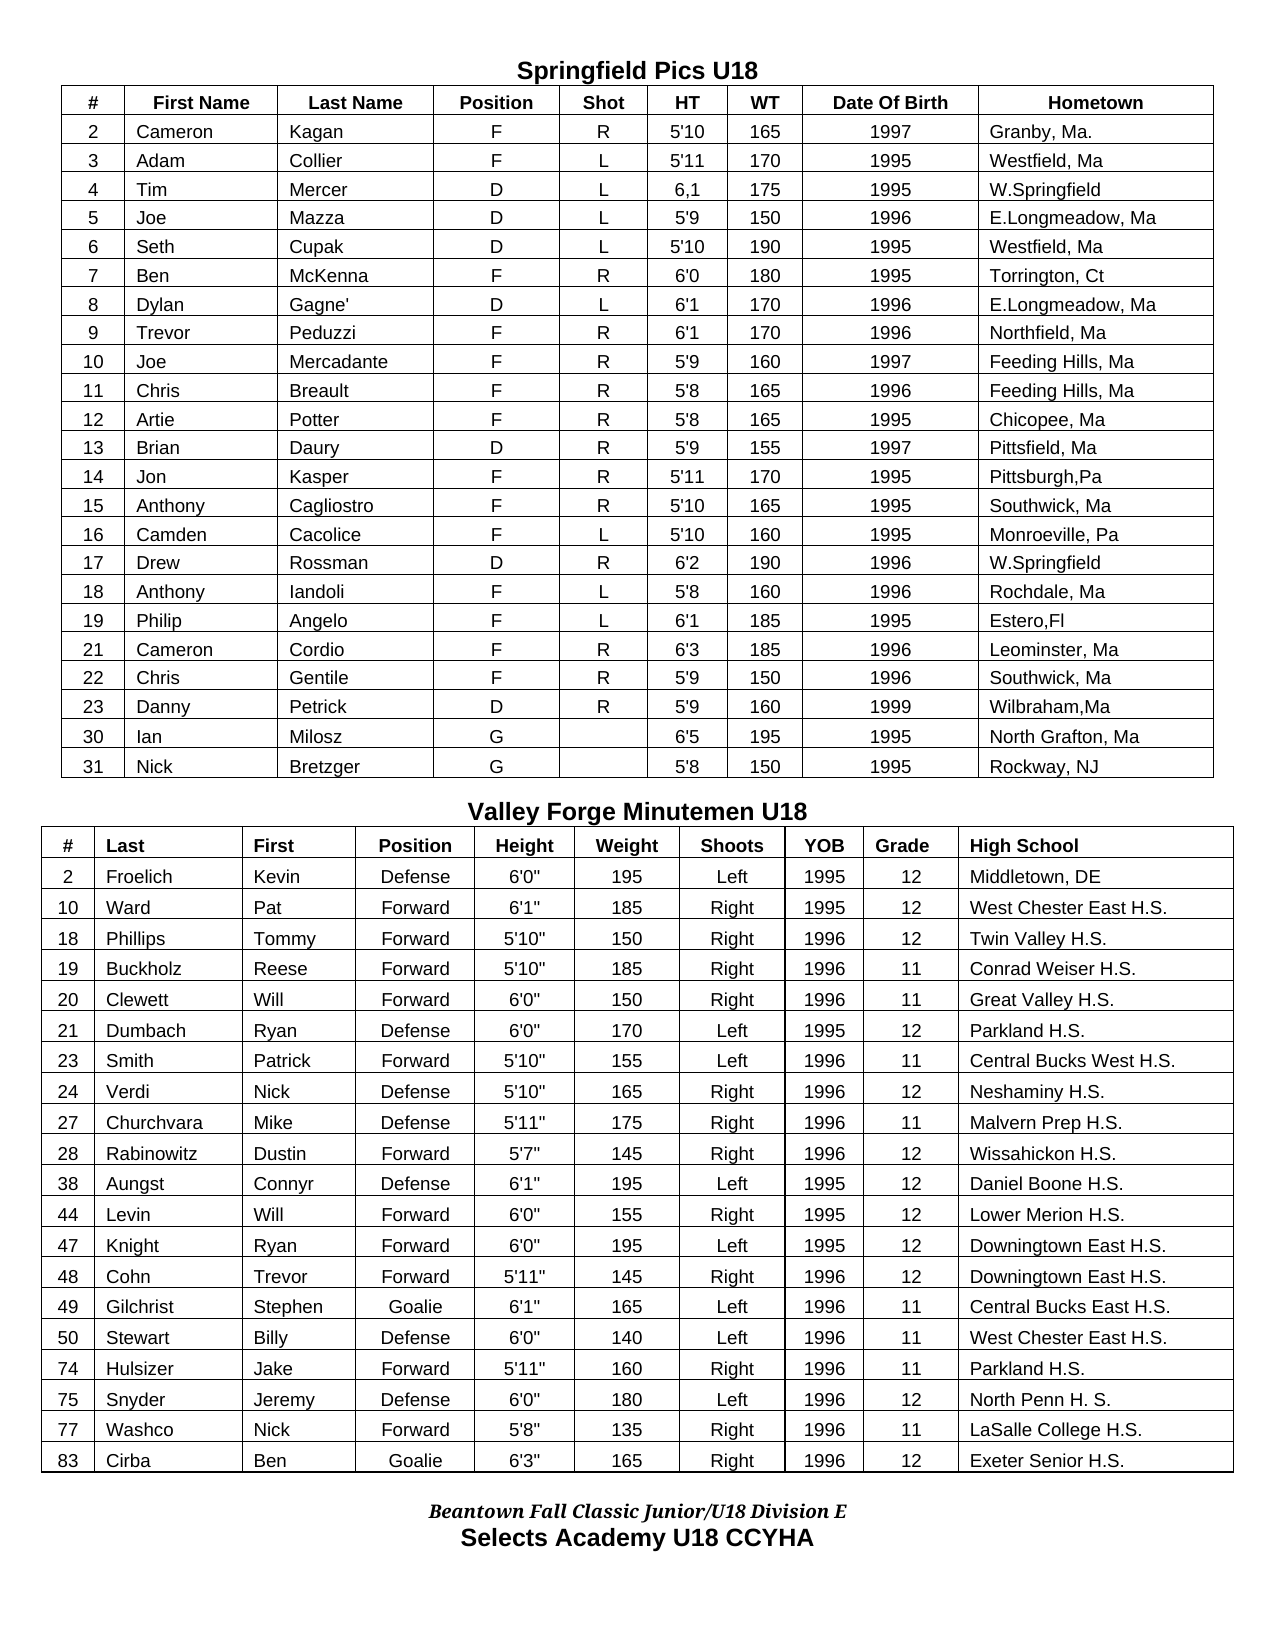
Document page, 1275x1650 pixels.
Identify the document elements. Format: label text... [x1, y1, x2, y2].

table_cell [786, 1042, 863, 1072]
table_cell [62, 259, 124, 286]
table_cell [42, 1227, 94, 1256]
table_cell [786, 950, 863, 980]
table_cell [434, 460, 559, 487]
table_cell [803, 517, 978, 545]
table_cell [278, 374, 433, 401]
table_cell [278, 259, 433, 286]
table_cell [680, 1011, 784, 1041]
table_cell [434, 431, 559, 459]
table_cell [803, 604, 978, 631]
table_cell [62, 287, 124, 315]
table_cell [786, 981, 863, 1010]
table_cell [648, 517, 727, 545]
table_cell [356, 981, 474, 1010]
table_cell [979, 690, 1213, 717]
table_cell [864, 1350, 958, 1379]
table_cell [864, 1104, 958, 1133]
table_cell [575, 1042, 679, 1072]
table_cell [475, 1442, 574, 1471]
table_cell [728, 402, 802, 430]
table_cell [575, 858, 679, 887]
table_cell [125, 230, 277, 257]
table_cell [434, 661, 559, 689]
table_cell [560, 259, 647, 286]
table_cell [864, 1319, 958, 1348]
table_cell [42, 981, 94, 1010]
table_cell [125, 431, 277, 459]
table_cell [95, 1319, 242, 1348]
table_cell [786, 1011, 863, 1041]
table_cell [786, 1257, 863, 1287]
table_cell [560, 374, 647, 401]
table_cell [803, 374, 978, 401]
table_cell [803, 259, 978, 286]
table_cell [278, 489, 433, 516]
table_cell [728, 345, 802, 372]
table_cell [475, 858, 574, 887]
text Springfield Pics U18 [75, 56, 1200, 85]
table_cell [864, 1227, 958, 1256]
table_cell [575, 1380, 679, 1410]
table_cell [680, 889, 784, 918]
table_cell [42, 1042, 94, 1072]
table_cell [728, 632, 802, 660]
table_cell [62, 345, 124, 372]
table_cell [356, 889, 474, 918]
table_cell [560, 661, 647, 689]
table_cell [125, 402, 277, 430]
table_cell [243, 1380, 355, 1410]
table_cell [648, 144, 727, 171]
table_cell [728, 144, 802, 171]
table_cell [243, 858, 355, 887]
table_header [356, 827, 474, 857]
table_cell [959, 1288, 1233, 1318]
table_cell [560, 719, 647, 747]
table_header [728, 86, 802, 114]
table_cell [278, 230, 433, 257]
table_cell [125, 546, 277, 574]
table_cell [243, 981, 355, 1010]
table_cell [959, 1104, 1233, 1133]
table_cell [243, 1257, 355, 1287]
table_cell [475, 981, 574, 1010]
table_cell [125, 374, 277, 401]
text Selects Academy U18 CCYHA [75, 1523, 1200, 1552]
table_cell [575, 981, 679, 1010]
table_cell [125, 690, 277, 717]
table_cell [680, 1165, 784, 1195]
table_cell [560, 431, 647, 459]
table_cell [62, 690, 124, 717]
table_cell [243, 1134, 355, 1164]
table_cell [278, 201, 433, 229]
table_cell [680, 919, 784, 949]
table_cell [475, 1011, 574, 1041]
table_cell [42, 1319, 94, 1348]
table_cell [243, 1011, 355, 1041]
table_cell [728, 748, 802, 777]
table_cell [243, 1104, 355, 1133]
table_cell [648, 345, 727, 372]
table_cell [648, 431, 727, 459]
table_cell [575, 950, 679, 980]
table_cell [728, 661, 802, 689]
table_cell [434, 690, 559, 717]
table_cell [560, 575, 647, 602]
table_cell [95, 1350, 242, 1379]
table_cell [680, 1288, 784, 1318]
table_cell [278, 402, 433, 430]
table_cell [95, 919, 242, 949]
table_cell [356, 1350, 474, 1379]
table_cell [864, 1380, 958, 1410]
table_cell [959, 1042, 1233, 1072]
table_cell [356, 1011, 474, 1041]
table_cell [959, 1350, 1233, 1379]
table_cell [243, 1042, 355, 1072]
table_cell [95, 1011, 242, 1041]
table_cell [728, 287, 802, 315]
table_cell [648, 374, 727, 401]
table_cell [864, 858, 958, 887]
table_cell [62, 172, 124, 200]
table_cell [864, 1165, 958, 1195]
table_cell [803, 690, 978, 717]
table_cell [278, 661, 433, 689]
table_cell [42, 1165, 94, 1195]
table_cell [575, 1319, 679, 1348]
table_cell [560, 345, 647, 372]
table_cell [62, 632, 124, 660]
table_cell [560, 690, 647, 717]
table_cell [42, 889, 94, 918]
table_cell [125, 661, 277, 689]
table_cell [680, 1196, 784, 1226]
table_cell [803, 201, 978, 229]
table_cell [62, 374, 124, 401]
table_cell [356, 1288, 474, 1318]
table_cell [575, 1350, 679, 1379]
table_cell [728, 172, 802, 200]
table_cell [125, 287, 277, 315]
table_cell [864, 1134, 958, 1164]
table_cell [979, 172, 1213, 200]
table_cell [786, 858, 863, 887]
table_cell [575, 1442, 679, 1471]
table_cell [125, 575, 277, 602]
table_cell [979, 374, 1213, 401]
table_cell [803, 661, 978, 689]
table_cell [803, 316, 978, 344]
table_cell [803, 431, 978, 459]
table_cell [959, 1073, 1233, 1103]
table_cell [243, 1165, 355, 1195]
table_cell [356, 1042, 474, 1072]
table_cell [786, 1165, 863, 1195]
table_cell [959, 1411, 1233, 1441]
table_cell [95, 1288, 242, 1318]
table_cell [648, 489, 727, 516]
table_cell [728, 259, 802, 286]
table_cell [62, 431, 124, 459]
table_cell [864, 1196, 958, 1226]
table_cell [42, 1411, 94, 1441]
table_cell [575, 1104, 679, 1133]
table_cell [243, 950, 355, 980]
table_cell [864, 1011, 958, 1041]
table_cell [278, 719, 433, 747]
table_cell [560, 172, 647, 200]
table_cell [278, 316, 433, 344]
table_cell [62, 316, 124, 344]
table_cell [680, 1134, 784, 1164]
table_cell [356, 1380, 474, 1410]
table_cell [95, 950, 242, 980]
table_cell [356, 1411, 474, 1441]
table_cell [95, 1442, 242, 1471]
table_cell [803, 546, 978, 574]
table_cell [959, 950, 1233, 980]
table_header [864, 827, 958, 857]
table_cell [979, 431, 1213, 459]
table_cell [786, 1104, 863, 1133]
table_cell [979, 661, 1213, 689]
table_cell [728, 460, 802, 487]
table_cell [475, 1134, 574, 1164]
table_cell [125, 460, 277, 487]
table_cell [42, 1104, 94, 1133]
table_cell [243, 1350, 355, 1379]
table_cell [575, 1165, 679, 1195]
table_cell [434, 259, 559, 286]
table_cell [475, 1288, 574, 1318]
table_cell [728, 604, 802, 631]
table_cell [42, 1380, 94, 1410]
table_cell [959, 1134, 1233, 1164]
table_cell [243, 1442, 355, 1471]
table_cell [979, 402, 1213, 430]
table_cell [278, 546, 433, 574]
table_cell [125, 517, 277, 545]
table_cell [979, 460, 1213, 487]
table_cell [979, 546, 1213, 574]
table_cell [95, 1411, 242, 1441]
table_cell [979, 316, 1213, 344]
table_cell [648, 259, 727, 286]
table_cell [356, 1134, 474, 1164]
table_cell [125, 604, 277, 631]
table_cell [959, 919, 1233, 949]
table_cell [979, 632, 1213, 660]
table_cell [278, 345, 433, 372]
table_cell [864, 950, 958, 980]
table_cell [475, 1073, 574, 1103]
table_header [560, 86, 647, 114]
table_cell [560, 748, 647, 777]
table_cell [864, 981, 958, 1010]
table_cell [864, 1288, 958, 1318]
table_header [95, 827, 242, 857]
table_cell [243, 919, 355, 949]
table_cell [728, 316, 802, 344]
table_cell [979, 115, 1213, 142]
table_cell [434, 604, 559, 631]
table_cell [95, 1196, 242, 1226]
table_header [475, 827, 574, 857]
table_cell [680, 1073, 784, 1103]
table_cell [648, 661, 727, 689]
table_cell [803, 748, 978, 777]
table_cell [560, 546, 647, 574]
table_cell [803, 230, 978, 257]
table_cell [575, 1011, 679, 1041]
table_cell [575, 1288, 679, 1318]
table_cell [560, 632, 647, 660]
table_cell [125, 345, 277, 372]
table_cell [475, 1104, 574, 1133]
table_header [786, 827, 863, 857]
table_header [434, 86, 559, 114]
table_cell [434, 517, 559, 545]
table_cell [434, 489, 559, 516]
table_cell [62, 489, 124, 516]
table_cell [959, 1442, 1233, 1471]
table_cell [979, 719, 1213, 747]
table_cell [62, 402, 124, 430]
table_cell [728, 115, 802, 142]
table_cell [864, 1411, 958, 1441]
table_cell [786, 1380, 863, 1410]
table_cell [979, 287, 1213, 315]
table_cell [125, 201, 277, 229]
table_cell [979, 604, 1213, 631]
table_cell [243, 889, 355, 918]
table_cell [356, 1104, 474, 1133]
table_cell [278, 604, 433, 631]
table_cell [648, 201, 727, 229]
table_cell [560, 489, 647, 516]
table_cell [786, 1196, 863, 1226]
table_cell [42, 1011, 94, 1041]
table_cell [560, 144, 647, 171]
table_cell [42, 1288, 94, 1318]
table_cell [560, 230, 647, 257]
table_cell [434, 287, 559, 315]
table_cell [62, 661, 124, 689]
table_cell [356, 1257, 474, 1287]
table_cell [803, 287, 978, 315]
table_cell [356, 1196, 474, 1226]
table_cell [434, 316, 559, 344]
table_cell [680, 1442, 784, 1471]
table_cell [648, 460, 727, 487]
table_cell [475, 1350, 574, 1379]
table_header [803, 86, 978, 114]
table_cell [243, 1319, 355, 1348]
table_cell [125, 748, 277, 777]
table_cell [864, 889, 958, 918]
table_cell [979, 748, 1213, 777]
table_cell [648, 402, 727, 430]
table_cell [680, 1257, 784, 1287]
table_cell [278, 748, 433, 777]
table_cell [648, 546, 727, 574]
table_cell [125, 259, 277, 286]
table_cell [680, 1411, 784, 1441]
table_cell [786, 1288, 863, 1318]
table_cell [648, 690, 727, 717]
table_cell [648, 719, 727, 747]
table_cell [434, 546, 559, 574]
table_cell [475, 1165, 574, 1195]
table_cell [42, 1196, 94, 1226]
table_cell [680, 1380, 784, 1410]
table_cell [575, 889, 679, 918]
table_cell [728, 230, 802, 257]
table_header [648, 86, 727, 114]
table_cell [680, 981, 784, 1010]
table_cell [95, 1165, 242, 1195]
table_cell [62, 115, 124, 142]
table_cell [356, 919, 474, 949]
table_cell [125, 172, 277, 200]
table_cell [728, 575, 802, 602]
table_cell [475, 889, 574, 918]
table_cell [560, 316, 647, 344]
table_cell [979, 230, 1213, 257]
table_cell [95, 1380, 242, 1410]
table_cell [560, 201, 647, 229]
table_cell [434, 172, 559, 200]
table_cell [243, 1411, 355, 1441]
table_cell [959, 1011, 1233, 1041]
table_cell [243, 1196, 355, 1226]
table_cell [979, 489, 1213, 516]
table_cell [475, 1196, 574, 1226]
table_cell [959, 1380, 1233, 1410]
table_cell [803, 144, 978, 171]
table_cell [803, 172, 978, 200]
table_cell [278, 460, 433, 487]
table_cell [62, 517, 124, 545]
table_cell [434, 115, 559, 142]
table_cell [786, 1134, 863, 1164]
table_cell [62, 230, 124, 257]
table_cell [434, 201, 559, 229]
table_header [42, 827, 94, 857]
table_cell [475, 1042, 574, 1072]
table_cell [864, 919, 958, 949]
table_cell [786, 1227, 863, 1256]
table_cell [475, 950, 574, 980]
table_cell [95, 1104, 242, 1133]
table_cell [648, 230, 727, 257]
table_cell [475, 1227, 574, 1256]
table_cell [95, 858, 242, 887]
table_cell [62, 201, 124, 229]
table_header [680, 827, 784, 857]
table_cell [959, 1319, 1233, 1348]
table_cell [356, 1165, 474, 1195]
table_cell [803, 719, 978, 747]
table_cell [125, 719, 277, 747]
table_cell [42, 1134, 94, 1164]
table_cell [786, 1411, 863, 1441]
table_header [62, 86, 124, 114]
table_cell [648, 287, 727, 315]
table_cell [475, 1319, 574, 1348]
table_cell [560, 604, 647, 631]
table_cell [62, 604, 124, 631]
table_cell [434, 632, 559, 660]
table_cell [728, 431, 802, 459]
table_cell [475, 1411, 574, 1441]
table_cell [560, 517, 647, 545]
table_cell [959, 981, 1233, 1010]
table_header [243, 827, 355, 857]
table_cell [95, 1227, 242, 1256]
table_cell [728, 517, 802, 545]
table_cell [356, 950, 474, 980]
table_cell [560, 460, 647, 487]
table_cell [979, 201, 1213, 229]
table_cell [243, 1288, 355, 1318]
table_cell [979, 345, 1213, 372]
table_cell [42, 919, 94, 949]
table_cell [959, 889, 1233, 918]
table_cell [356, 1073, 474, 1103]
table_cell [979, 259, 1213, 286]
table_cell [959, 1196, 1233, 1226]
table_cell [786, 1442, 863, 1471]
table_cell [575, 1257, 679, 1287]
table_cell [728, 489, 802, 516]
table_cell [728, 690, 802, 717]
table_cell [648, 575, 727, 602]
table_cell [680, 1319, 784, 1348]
text Beantown Fall Classic Junior/U18 Division E [75, 1498, 1200, 1523]
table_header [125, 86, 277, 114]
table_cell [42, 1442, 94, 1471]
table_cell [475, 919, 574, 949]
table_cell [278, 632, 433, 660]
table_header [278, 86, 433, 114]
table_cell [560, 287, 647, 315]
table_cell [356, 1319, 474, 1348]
text Valley Forge Minutemen U18 [75, 797, 1200, 826]
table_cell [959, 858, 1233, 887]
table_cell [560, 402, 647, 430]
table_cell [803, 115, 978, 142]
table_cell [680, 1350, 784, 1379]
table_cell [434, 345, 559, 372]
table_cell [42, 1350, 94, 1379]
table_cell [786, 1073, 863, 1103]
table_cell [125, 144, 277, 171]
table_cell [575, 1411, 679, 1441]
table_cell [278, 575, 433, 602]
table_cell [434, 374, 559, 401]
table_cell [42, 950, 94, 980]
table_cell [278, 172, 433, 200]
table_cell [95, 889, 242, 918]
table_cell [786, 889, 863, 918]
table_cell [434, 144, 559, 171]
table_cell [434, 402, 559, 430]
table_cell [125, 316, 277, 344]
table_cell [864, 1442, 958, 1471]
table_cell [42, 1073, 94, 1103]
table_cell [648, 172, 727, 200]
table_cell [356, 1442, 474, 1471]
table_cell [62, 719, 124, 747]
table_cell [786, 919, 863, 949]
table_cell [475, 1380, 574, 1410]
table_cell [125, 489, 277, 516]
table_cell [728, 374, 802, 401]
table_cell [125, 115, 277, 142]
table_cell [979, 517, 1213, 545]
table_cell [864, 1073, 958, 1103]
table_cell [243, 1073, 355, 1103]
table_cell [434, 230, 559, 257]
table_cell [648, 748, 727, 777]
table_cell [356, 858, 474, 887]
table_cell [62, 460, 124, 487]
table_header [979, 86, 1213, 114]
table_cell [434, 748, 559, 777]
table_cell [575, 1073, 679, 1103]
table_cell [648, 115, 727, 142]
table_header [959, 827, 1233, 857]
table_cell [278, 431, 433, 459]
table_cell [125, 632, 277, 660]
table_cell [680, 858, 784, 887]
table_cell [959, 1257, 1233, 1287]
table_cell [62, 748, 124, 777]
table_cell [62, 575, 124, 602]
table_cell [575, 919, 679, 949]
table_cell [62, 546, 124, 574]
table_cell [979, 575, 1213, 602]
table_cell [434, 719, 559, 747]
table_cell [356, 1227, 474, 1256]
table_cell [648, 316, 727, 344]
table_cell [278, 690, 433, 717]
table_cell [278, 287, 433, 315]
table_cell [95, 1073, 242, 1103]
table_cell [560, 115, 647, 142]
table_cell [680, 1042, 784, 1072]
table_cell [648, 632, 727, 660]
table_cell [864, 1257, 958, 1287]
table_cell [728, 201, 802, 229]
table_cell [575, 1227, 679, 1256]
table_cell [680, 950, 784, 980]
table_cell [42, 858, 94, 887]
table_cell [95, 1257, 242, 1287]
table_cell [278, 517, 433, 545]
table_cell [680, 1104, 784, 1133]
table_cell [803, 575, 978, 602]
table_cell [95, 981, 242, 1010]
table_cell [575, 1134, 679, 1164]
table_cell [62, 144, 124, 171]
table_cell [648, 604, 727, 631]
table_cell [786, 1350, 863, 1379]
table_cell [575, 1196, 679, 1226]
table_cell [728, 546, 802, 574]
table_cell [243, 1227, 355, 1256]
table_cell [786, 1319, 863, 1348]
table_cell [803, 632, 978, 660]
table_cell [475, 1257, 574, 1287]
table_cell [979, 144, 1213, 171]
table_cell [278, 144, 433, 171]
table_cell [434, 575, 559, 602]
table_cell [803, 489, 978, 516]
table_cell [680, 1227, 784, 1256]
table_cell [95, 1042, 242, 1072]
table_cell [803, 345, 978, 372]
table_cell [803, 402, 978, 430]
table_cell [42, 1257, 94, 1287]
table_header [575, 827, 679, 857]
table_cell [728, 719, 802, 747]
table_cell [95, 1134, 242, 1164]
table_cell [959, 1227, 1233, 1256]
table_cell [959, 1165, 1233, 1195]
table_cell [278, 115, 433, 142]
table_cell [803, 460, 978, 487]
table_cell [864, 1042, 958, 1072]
